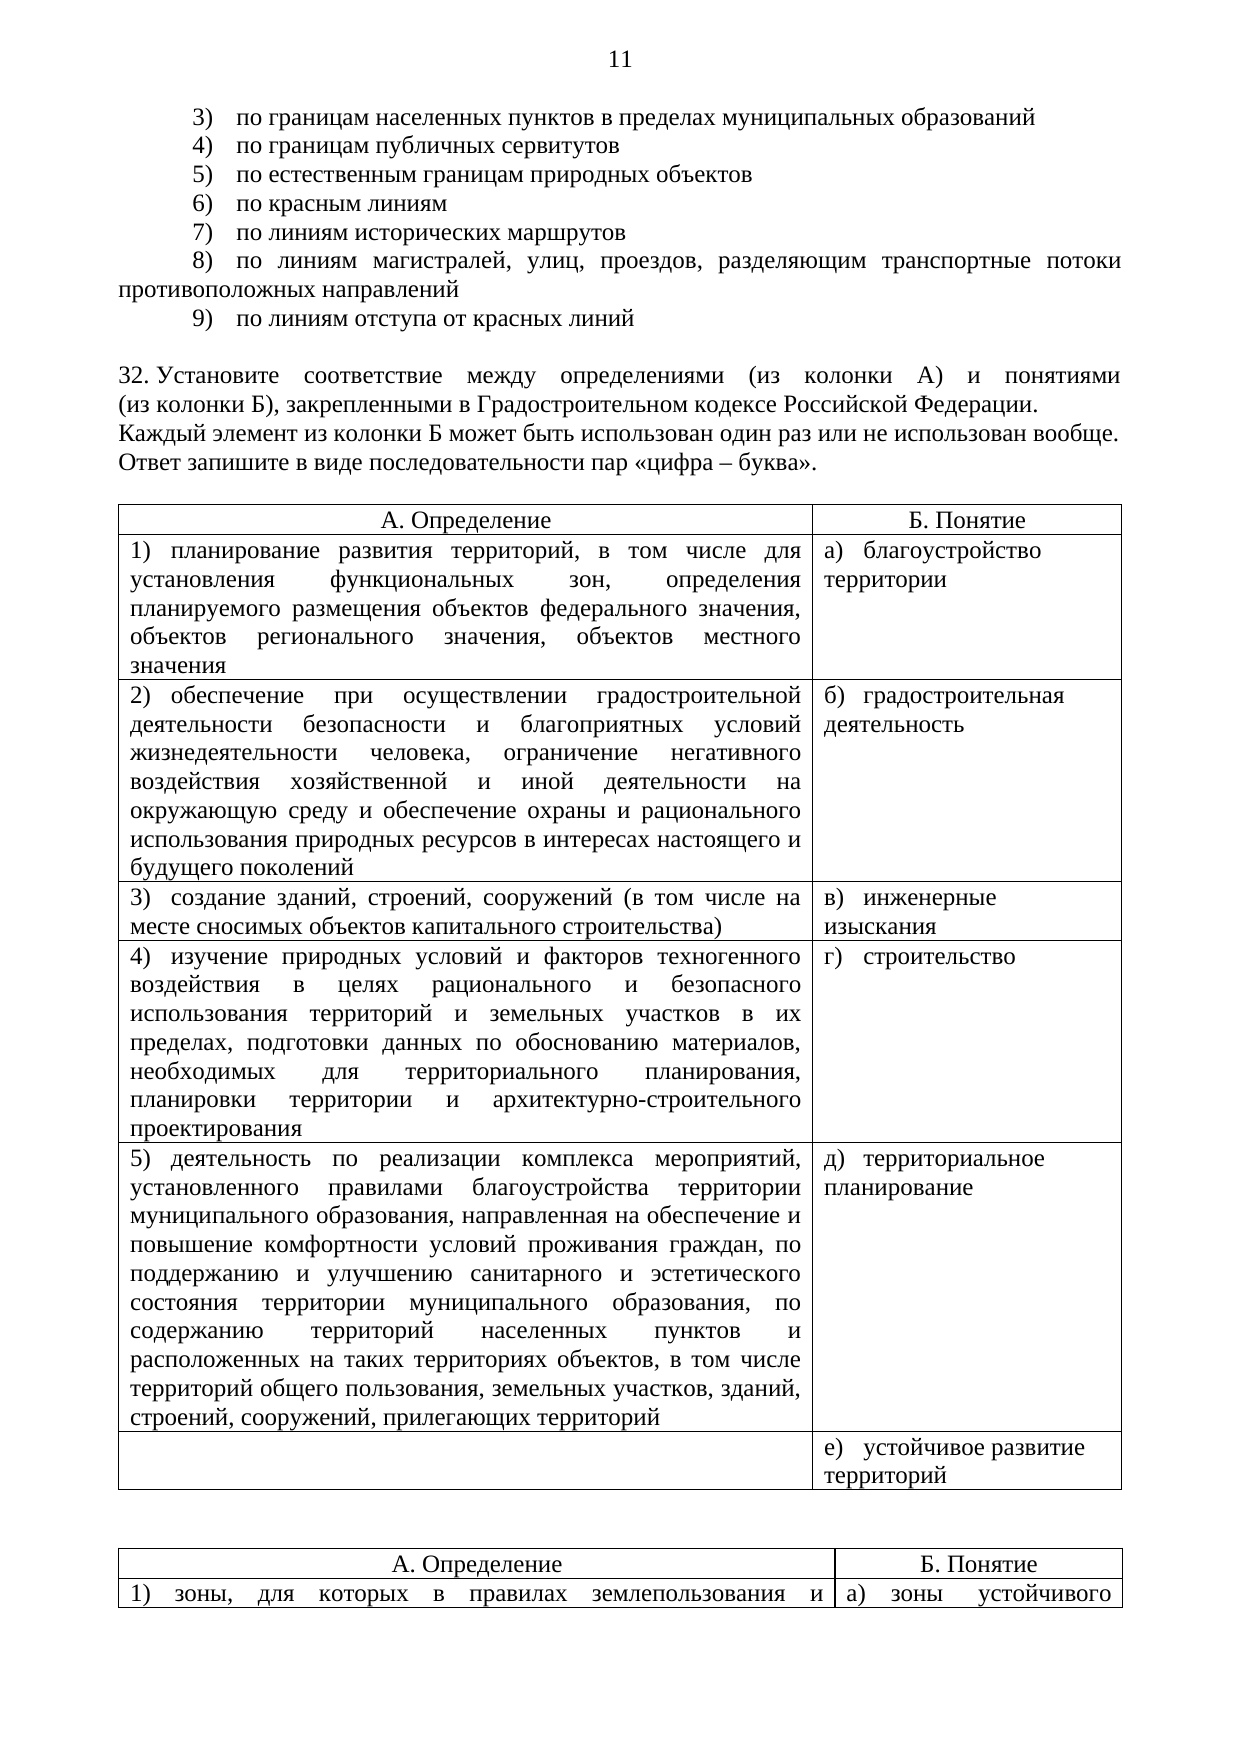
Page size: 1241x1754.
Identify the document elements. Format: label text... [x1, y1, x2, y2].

table_cell создание зданий, строений, сооружений (в том числе на месте сносимых объектов капитального строительства) [119, 882, 812, 940]
table_header А. Определение [119, 1549, 834, 1577]
text 4) по границам публичных сервитутов [118, 131, 1122, 159]
table_header Б. Понятие [813, 505, 1121, 534]
text 32. Установите соответствие между определениями (из колонки А) и понятиями (из колонки Б), закрепленными в Градостроительном кодексе Российской Федерации. [118, 361, 1122, 418]
table_header А. Определение [119, 505, 812, 534]
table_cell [836, 1579, 1122, 1607]
table_cell [119, 1432, 812, 1489]
text 9) по линиям отступа от красных линий [118, 303, 1122, 332]
table_cell изучение природных условий и факторов техногенного воздействия в целях рационального и безопасного использования территорий и земельных участков в их пределах, подготовки данных по обоснованию материалов, необходимых для территориального планирования, планировки территории и архитектурно-строительного проектирования [119, 941, 812, 1142]
table_cell градостроительная деятельность [813, 680, 1121, 881]
text 7) по линиям исторических маршрутов [118, 217, 1122, 246]
text Каждый элемент из колонки Б может быть использован один раз или не использован вообще. [118, 418, 1122, 447]
table_cell деятельность по реализации комплекса мероприятий, установленного правилами благоустройства территории муниципального образования, направленная на обеспечение и повышение комфортности условий проживания граждан, по поддержанию и улучшению санитарного и эстетического состояния территории муниципального образования, по содержанию территорий населенных пунктов и расположенных на таких территориях объектов, в том числе территорий общего пользования, земельных участков, зданий, строений, сооружений, прилегающих территорий [119, 1143, 812, 1431]
table_cell благоустройство территории [813, 535, 1121, 679]
text 3) по границам населенных пунктов в пределах муниципальных образований [118, 102, 1122, 131]
table_cell обеспечение при осуществлении градостроительной деятельности безопасности и благоприятных условий жизнедеятельности человека, ограничение негативного воздействия хозяйственной и иной деятельности на окружающую среду и обеспечение охраны и рационального использования природных ресурсов в интересах настоящего и будущего поколений [119, 680, 812, 881]
text 6) по красным линиям [118, 188, 1122, 217]
table_cell строительство [813, 941, 1121, 1142]
table_header Б. Понятие [836, 1549, 1122, 1577]
table_cell устойчивое развитие территорий [813, 1432, 1121, 1489]
table_cell инженерные изыскания [813, 882, 1121, 940]
table_cell территориальное планирование [813, 1143, 1121, 1431]
text 5) по естественным границам природных объектов [118, 159, 1122, 188]
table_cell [119, 1579, 834, 1607]
text 8) по линиям магистралей, улиц, проездов, разделяющим транспортные потоки противоположных направлений [118, 246, 1122, 303]
text Ответ запишите в виде последовательности пар «цифра – буква». [118, 447, 1122, 476]
table_cell планирование развития территорий, в том числе для установления функциональных зон, определения планируемого размещения объектов федерального значения, объектов регионального значения, объектов местного значения [119, 535, 812, 679]
